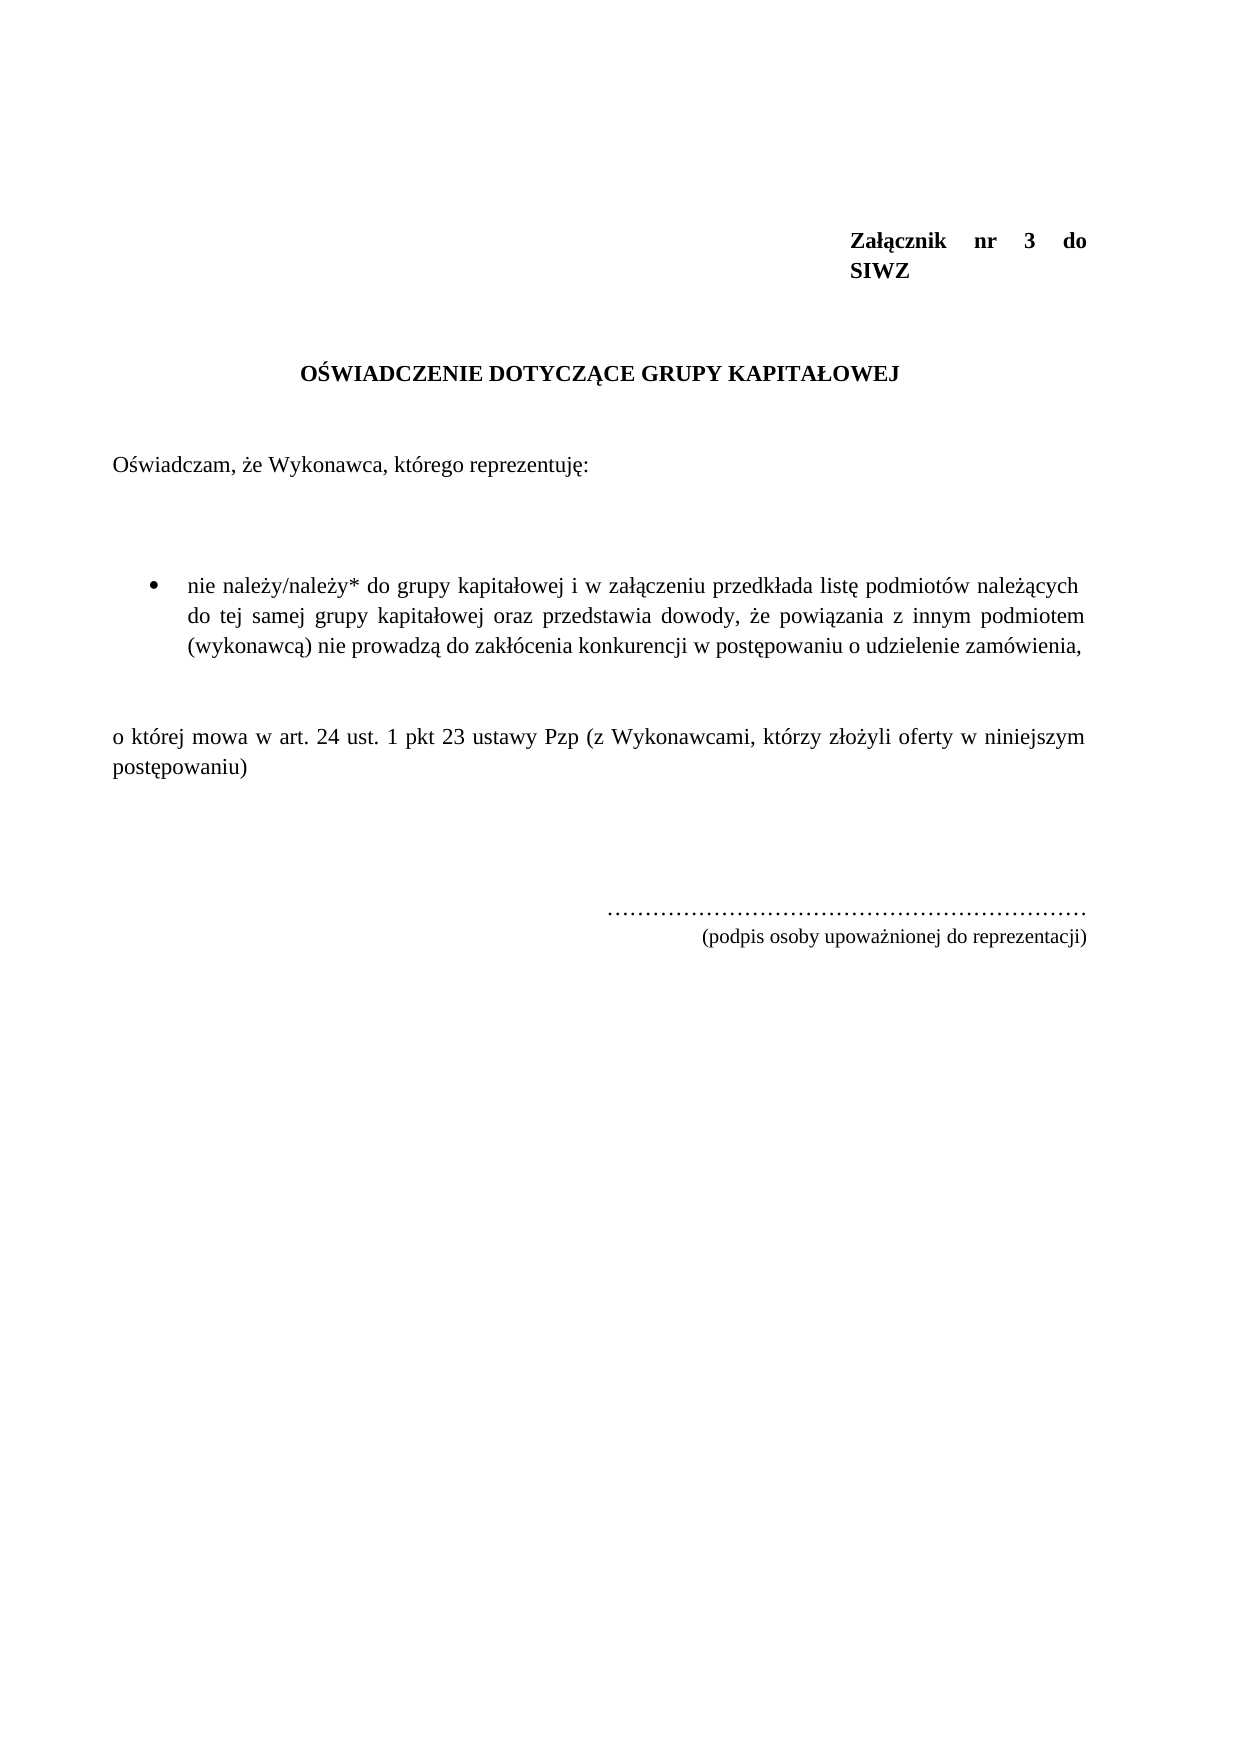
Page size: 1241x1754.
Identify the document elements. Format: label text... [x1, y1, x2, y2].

text Załącznik nr 3 do SIWZ [850, 227, 1087, 284]
text Oświadczam, że Wykonawca, którego reprezentuję: [112, 451, 1087, 477]
list nie należy/należy* do grupy kapitałowej i w załączeniu przedkłada listę podmiotów należących do tej samej grupy kapitałowej oraz przedstawia dowody, że powiązania z innym podmiotem (wykonawcą) nie prowadzą do zakłócenia konkurencji w postępowaniu o udzielenie zamówienia, [150, 572, 1087, 659]
text OŚWIADCZENIE DOTYCZĄCE GRUPY KAPITAŁOWEJ [112, 360, 1087, 387]
text (podpis osoby upoważnionej do reprezentacji) [112, 924, 1087, 948]
text ……………………………………………………… [112, 894, 1087, 920]
text o której mowa w art. 24 ust. 1 pkt 23 ustawy Pzp (z Wykonawcami, którzy złożyli oferty w niniejszym postępowaniu) [112, 723, 1087, 779]
